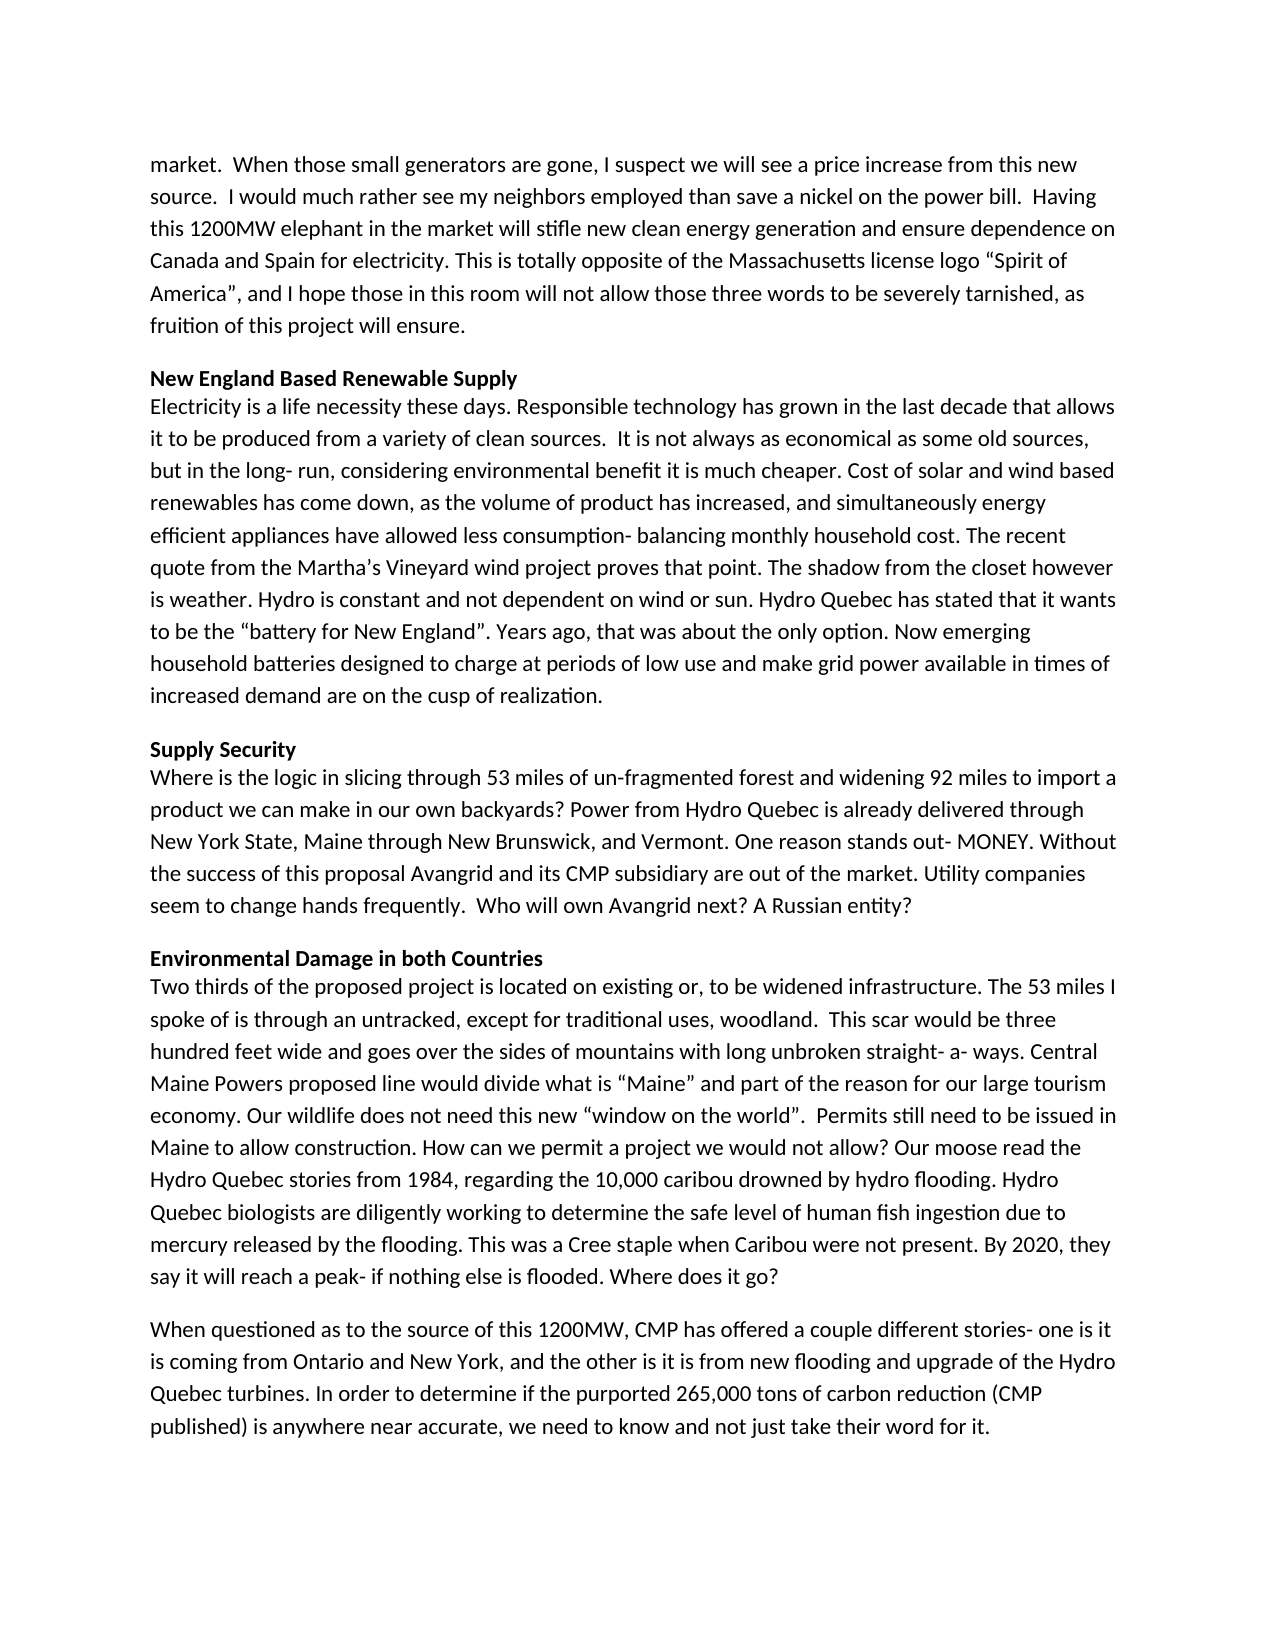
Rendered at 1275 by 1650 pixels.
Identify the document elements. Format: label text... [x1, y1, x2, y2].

text Two thirds of the proposed project is located on existing or, to be widened infrastructure. The 53 miles I spoke of is through an untracked, except for traditional uses, woodland. This scar would be three hundred feet wide and goes over the sides of mountains with long unbroken straight- a- ways. Central Maine Powers proposed line would divide what is “Maine” and part of the reason for our large tourism economy. Our wildlife does not need this new “window on the world”. Permits still need to be issued in Maine to allow construction. How can we permit a project we would not allow? Our moose read the Hydro Quebec stories from 1984, regarding the 10,000 caribou drowned by hydro flooding. Hydro Quebec biologists are diligently working to determine the safe level of human fish ingestion due to mercury released by the flooding. This was a Cree staple when Caribou were not present. By 2020, they say it will reach a peak- if nothing else is flooded. Where does it go? [150, 972, 1125, 1290]
text Electricity is a life necessity these days. Responsible technology has grown in the last decade that allows it to be produced from a variety of clean sources. It is not always as economical as some old sources, but in the long- run, considering environmental benefit it is much cheaper. Cost of solar and wind based renewables has come down, as the volume of product has increased, and simultaneously energy efficient appliances have allowed less consumption- balancing monthly household cost. The recent quote from the Martha’s Vineyard wind project proves that point. The shadow from the closet however is weather. Hydro is constant and not dependent on wind or sun. Hydro Quebec has stated that it wants to be the “battery for New England”. Years ago, that was about the only option. Now emerging household batteries designed to charge at periods of low use and make grid power available in times of increased demand are on the cusp of realization. [150, 392, 1125, 710]
text New England Based Renewable Supply [150, 364, 1125, 392]
text When questioned as to the source of this 1200MW, CMP has offered a couple different stories- one is it is coming from Ontario and New York, and the other is it is from new flooding and upgrade of the Hydro Quebec turbines. In order to determine if the purported 265,000 tons of carbon reduction (CMP published) is anywhere near accurate, we need to know and not just take their word for it. [150, 1315, 1125, 1440]
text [150, 150, 1125, 339]
text Supply Security [150, 735, 1125, 763]
text Where is the logic in slicing through 53 miles of un-fragmented forest and widening 92 miles to import a product we can make in our own backyards? Power from Hydro Quebec is already delivered through New York State, Maine through New Brunswick, and Vermont. One reason stands out- MONEY. Without the success of this proposal Avangrid and its CMP subsidiary are out of the market. Utility companies seem to change hands frequently. Who will own Avangrid next? A Russian entity? [150, 763, 1125, 919]
text Environmental Damage in both Countries [150, 944, 1125, 972]
